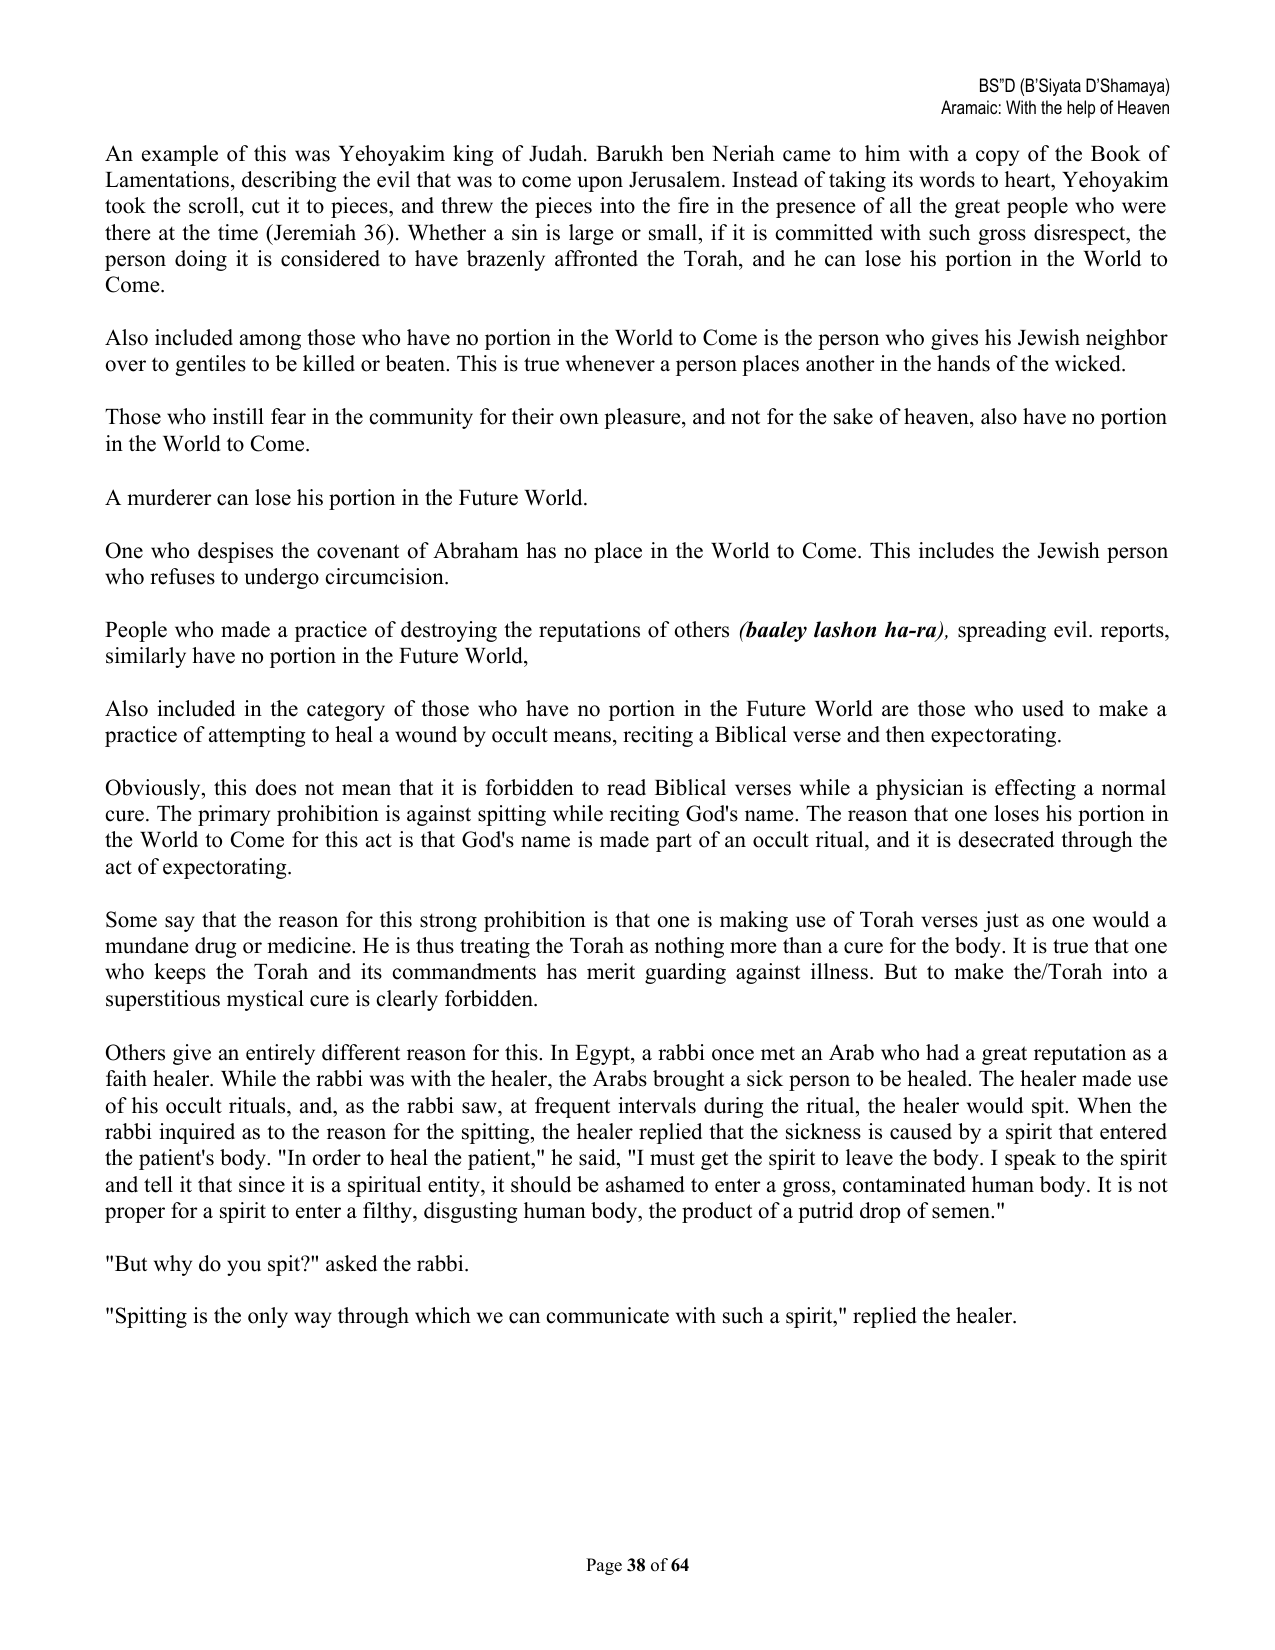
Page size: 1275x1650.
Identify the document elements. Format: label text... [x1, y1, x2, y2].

text A murderer can lose his portion in the Future World. [105, 484, 1170, 510]
text "Spitting is the only way through which we can communicate with such a spirit," replied the healer. [105, 1303, 1170, 1329]
text Also included in the category of those who have no portion in the Future World are those who used to make a practice of attempting to heal a wound by occult means, reciting a Biblical verse and then expectorating. [105, 695, 1170, 747]
text "But why do you spit?" asked the rabbi. [105, 1250, 1170, 1276]
text People who made a practice of destroying the reputations of others (baaley lashon ha-ra), spreading evil. reports, similarly have no portion in the Future World, [105, 616, 1170, 668]
text Some say that the reason for this strong prohibition is that one is making use of Torah verses just as one would a mundane drug or medicine. He is thus treating the Torah as nothing more than a cure for the body. It is true that one who keeps the Torah and its commandments has merit guarding against illness. But to make the/Torah into a superstitious mystical cure is clearly forbidden. [105, 906, 1170, 1011]
text Others give an entirely different reason for this. In Egypt, a rabbi once met an Arab who had a great reputation as a faith healer. While the rabbi was with the healer, the Arabs brought a sick person to be healed. The healer made use of his occult rituals, and, as the rabbi saw, at frequent intervals during the ritual, the healer would spit. When the rabbi inquired as to the reason for the spitting, the healer replied that the sickness is caused by a spirit that entered the patient's body. "In order to heal the patient," he said, "I must get the spirit to leave the body. I speak to the spirit and tell it that since it is a spiritual entity, it should be ashamed to enter a gross, contaminated human body. It is not proper for a spirit to enter a filthy, disgusting human body, the product of a putrid drop of semen." [105, 1039, 1170, 1223]
text Also included among those who have no portion in the World to Come is the person who gives his Jewish neighbor over to gentiles to be killed or beaten. This is true whenever a person places another in the hands of the wicked. [105, 324, 1170, 377]
text An example of this was Yehoyakim king of Judah. Barukh ben Neriah came to him with a copy of the Book of Lamentations, describing the evil that was to come upon Jerusalem. Instead of taking its words to heart, Yehoyakim took the scroll, cut it to pieces, and threw the pieces into the fire in the presence of all the great people who were there at the time (Jeremiah 36). Whether a sin is large or small, if it is committed with such gross disrespect, the person doing it is considered to have brazenly affronted the Torah, and he can lose his portion in the World to Come. [105, 140, 1170, 298]
text Obviously, this does not mean that it is forbidden to read Biblical verses while a physician is effecting a normal cure. The primary prohibition is against spitting while reciting God's name. The reason that one loses his portion in the World to Come for this act is that God's name is made part of an occult ritual, and it is desecrated through the act of expectorating. [105, 774, 1170, 879]
text Those who instill fear in the community for their own pleasure, and not for the sake of heaven, also have no portion in the World to Come. [105, 403, 1170, 456]
text One who despises the covenant of Abraham has no place in the World to Come. This includes the Jewish person who refuses to undergo circumcision. [105, 537, 1170, 589]
